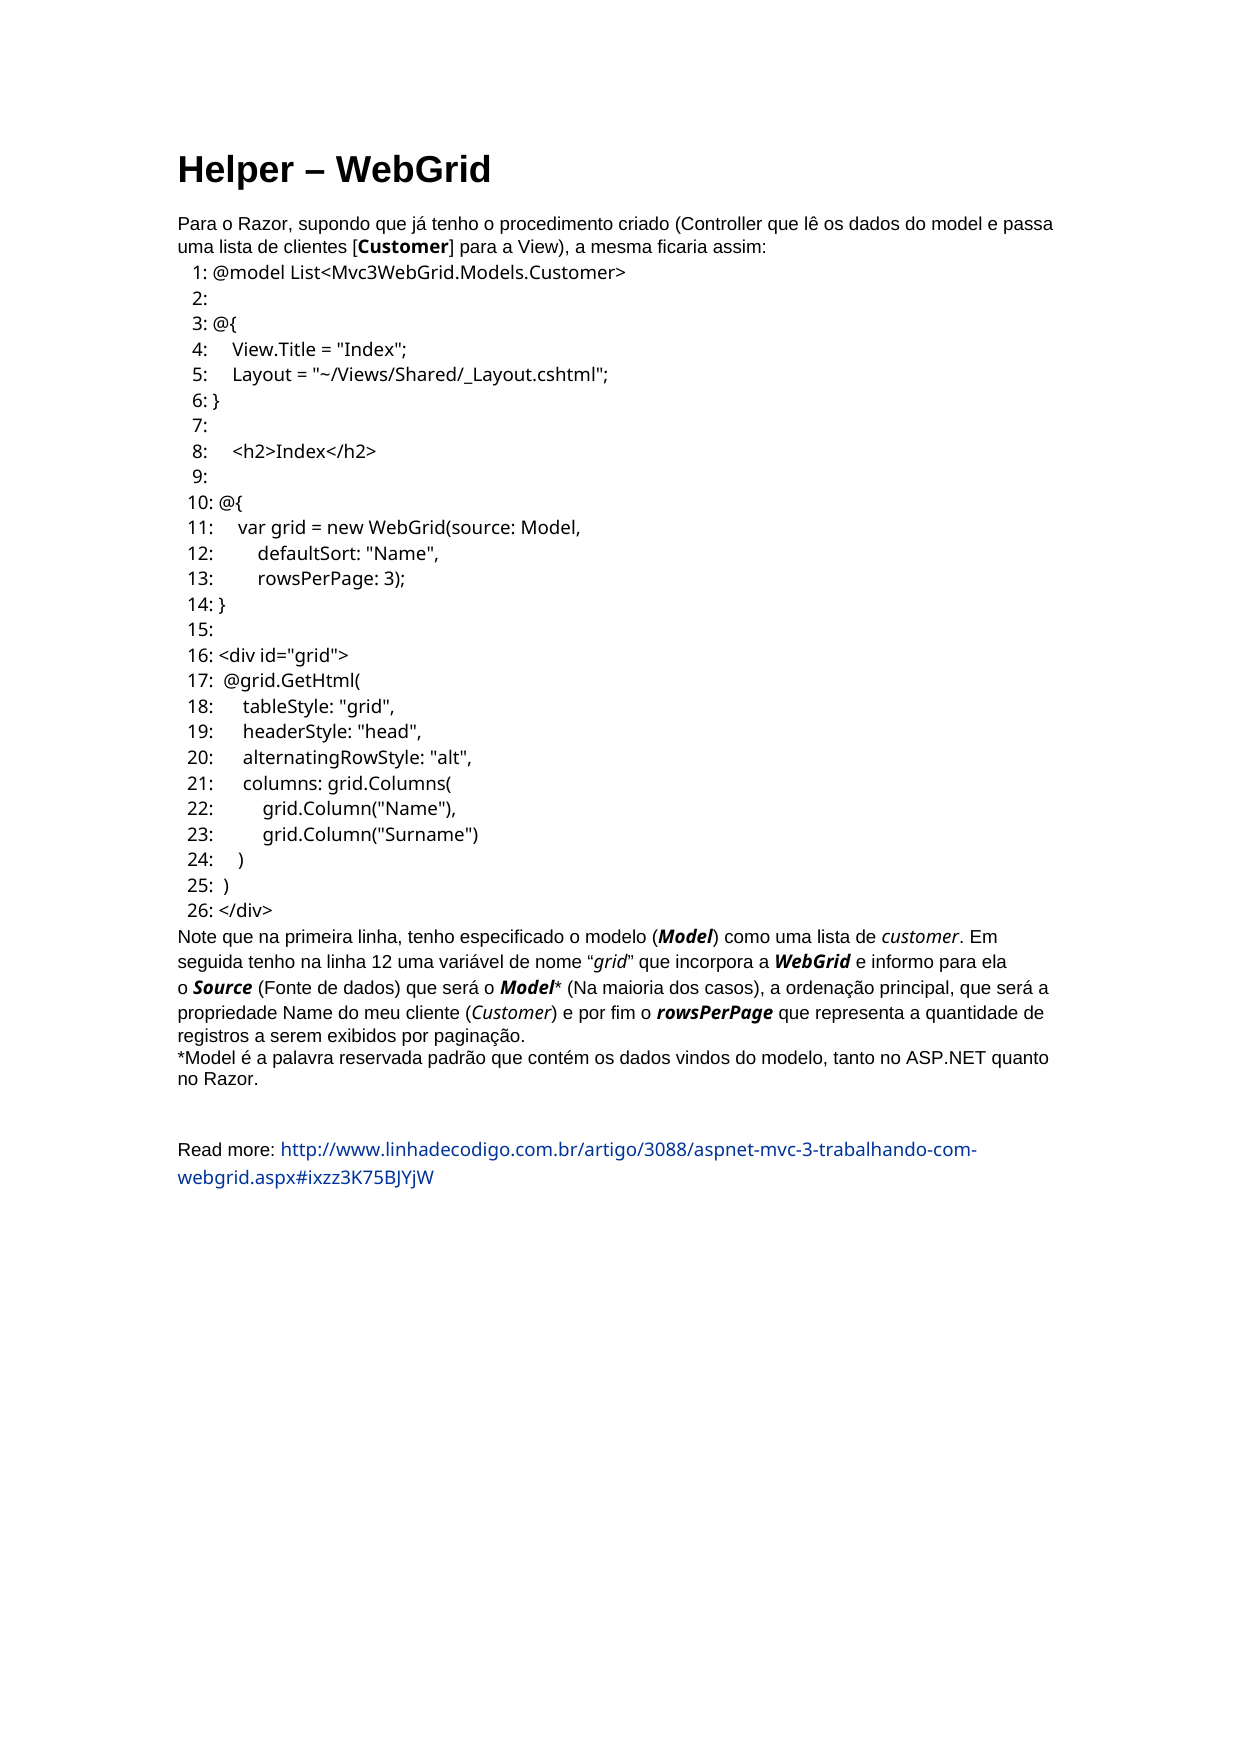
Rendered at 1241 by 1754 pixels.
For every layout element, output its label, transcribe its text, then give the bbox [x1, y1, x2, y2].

text 17: @grid.GetHtml( [177, 668, 1063, 693]
text 5: Layout = "~/Views/Shared/_Layout.cshtml"; [177, 361, 1063, 387]
text 7: [177, 412, 1063, 438]
text 4: View.Title = "Index"; [177, 336, 1063, 361]
text 18: tableStyle: "grid", [177, 693, 1063, 719]
text 8: <h2>Index</h2> [177, 438, 1063, 463]
text 16: <div id="grid"> [177, 642, 1063, 668]
text 6: } [177, 387, 1063, 412]
text 15: [177, 617, 1063, 642]
text 2: [177, 285, 1063, 310]
text 12: defaultSort: "Name", [177, 540, 1063, 566]
text 22: grid.Column("Name"), [177, 795, 1063, 821]
text 1: @model List<Mvc3WebGrid.Models.Customer> [177, 259, 1063, 285]
text 14: } [177, 591, 1063, 617]
text 26: </div> [177, 897, 1063, 923]
text 11: var grid = new WebGrid(source: Model, [177, 514, 1063, 540]
text 20: alternatingRowStyle: "alt", [177, 744, 1063, 770]
text 10: @{ [177, 489, 1063, 514]
text 3: @{ [177, 310, 1063, 336]
text 24: ) [177, 846, 1063, 872]
text 25: ) [177, 872, 1063, 897]
text 9: [177, 463, 1063, 489]
text Helper – WebGrid [177, 148, 1063, 191]
text 23: grid.Column("Surname") [177, 821, 1063, 846]
text Note que na primeira linha, tenho especificado o modelo (Model) como uma lista de customer. Em seguida tenho na linha 12 uma variável de nome “grid” que incorpora a WebGrid e informo para ela o Source (Fonte de dados) que será o Model* (Na maioria dos casos), a ordenação principal, que será a propriedade Name do meu cliente (Customer) e por fim o rowsPerPage que representa a quantidade de registros a serem exibidos por paginação. [177, 923, 1063, 1047]
text 13: rowsPerPage: 3); [177, 566, 1063, 591]
text Read more: http://www.linhadecodigo.com.br/artigo/3088/aspnet-mvc-3-trabalhando-com-webgrid.aspx#ixzz3K75BJYjW [177, 1090, 1063, 1189]
text Para o Razor, supondo que já tenho o procedimento criado (Controller que lê os dados do model e passa uma lista de clientes [Customer] para a View), a mesma ficaria assim: [177, 212, 1063, 259]
text 21: columns: grid.Columns( [177, 770, 1063, 795]
text 19: headerStyle: "head", [177, 719, 1063, 744]
text *Model é a palavra reservada padrão que contém os dados vindos do modelo, tanto no ASP.NET quanto no Razor. [177, 1047, 1063, 1090]
